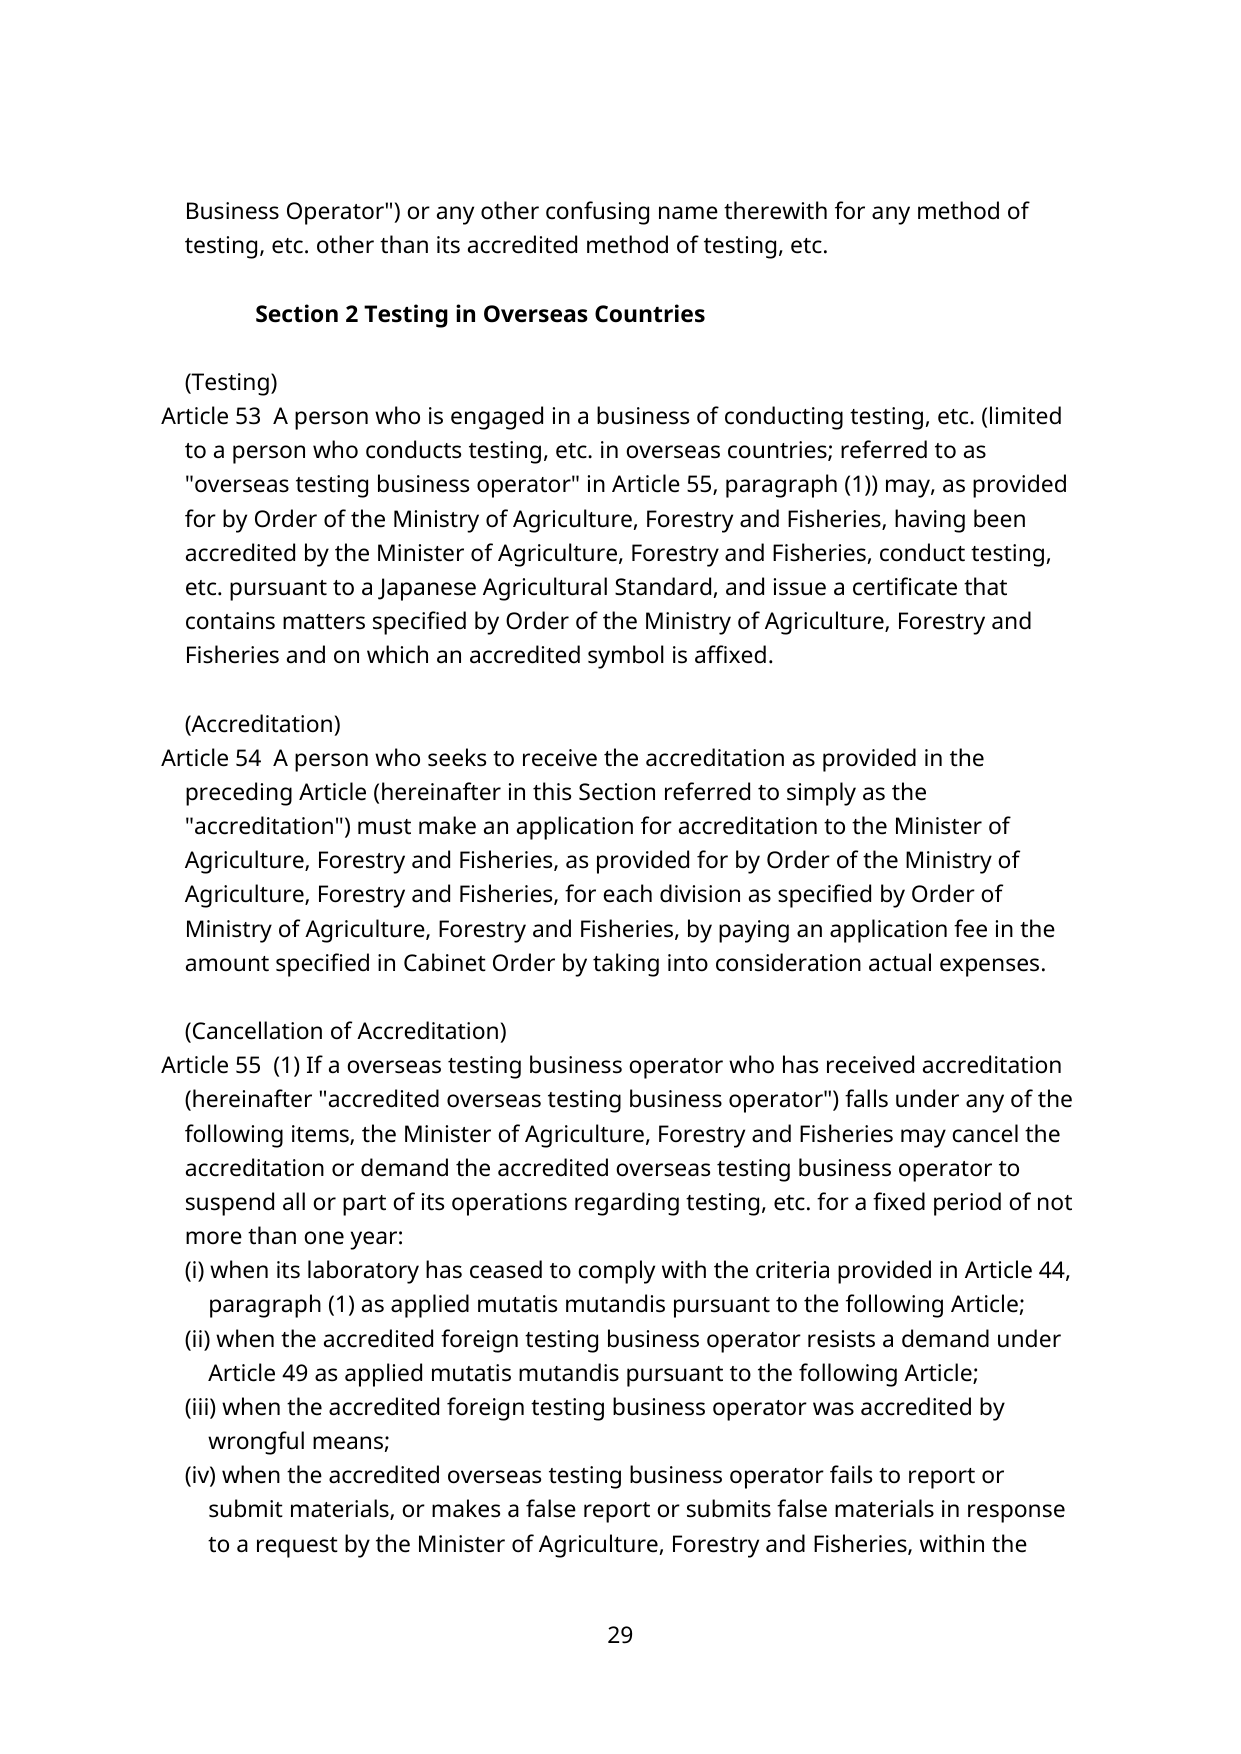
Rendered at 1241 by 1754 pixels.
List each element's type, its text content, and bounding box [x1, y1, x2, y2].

text Article 55 (1) If a overseas testing business operator who has received accreditation (hereinafter "accredited overseas testing business operator") falls under any of the following items, the Minister of Agriculture, Forestry and Fisheries may cancel the accreditation or demand the accredited overseas testing business operator to suspend all or part of its operations regarding testing, etc. for a fixed period of not more than one year: [161, 1048, 1079, 1253]
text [184, 1458, 1079, 1560]
text (Accreditation) [184, 706, 1079, 740]
text (ii) when the accredited foreign testing business operator resists a demand under Article 49 as applied mutatis mutandis pursuant to the following Article; [184, 1321, 1079, 1389]
text (iii) when the accredited foreign testing business operator was accredited by wrongful means; [184, 1389, 1079, 1458]
text (Cancellation of Accreditation) [184, 1014, 1079, 1048]
text Section 2 Testing in Overseas Countries [253, 296, 1079, 330]
text (Testing) [184, 364, 1079, 399]
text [161, 194, 1079, 262]
text Article 53 A person who is engaged in a business of conducting testing, etc. (limited to a person who conducts testing, etc. in overseas countries; referred to as "overseas testing business operator" in Article 55, paragraph (1)) may, as provided for by Order of the Ministry of Agriculture, Forestry and Fisheries, having been accredited by the Minister of Agriculture, Forestry and Fisheries, conduct testing, etc. pursuant to a Japanese Agricultural Standard, and issue a certificate that contains matters specified by Order of the Ministry of Agriculture, Forestry and Fisheries and on which an accredited symbol is affixed. [161, 399, 1079, 672]
text (i) when its laboratory has ceased to comply with the criteria provided in Article 44, paragraph (1) as applied mutatis mutandis pursuant to the following Article; [184, 1253, 1079, 1321]
text Article 54 A person who seeks to receive the accreditation as provided in the preceding Article (hereinafter in this Section referred to simply as the "accreditation") must make an application for accreditation to the Minister of Agriculture, Forestry and Fisheries, as provided for by Order of the Ministry of Agriculture, Forestry and Fisheries, for each division as specified by Order of Ministry of Agriculture, Forestry and Fisheries, by paying an application fee in the amount specified in Cabinet Order by taking into consideration actual expenses. [161, 740, 1079, 979]
